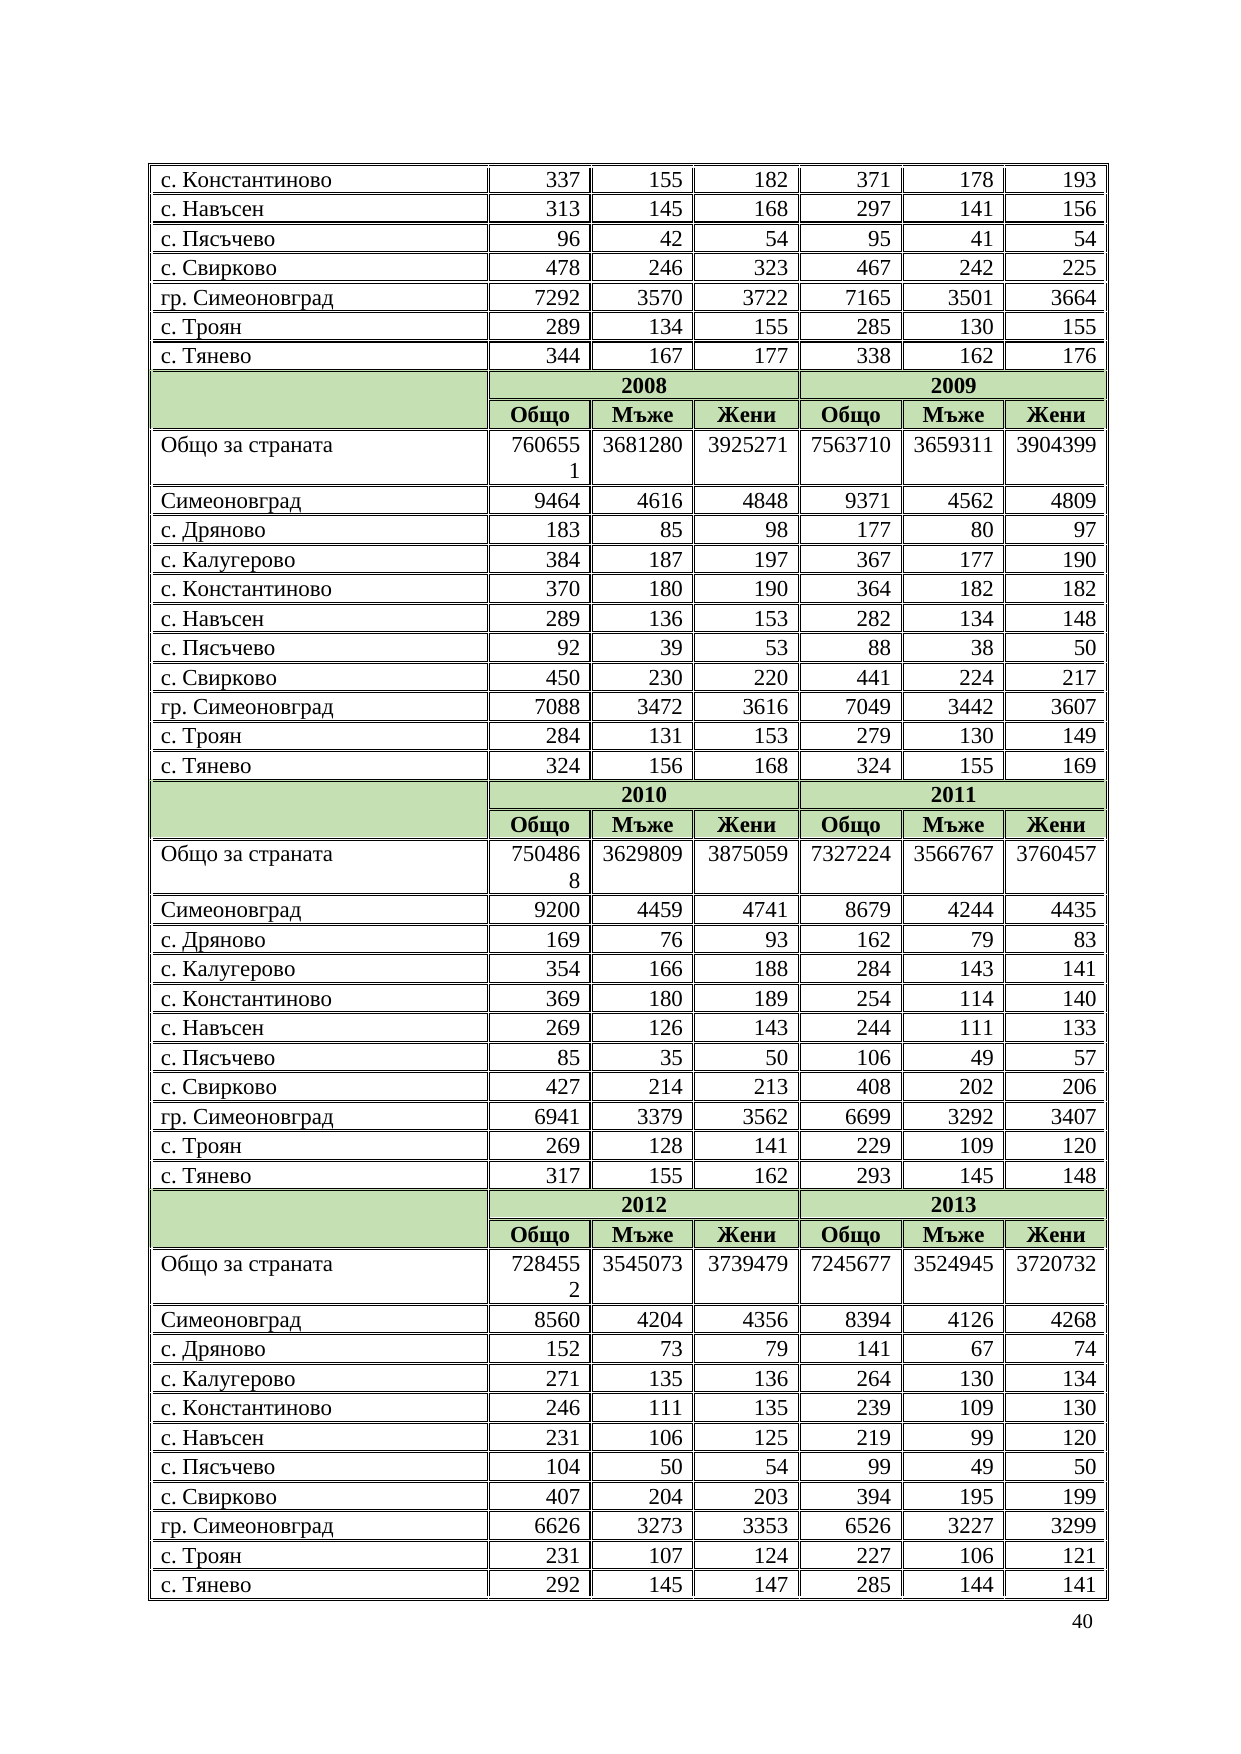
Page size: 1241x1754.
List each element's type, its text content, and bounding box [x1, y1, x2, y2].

table_cell 136 [593, 605, 692, 631]
table_cell 180 [593, 985, 692, 1011]
table_cell 337 [489, 166, 591, 192]
table_cell 180 [593, 575, 692, 602]
table_cell 120 [1005, 1129, 1107, 1158]
table_cell 2008 [490, 372, 798, 398]
table_cell 96 [490, 225, 589, 251]
table_cell с. Свирково [149, 1070, 488, 1099]
table_cell 317 [490, 1162, 589, 1188]
table_cell 3629809 [593, 841, 692, 893]
table_cell 3664 [1005, 280, 1107, 310]
table_cell Мъже [593, 811, 692, 837]
table_cell 166 [593, 955, 692, 982]
table_cell 124 [695, 1542, 798, 1568]
table_cell 3407 [1006, 1100, 1106, 1129]
table_cell 162 [695, 1162, 798, 1188]
table_cell 239 [801, 1394, 901, 1421]
table_cell 7049 [801, 693, 901, 719]
table_cell 54 [1006, 221, 1106, 251]
table_cell 190 [695, 575, 798, 602]
table_cell 7245677 [801, 1250, 901, 1303]
table_cell 188 [695, 955, 798, 982]
table_cell 183 [490, 516, 589, 543]
table_cell 289 [490, 605, 589, 631]
table_cell 134 [1006, 1362, 1106, 1391]
table_cell 323 [695, 254, 798, 280]
table_cell 244 [801, 1014, 901, 1041]
table_cell 189 [695, 985, 798, 1011]
table_cell 131 [593, 723, 692, 749]
table_cell [149, 369, 488, 428]
table_cell с. Константиново [151, 982, 487, 1011]
table_cell 168 [695, 752, 798, 778]
table_cell с. Пясъчево [151, 1041, 487, 1070]
table_cell Симеоновград [149, 893, 488, 923]
table_cell 3681280 [593, 431, 692, 484]
table_cell с. Свирково [149, 251, 488, 280]
table_cell с. Свирково [151, 1480, 487, 1509]
table_cell 50 [1005, 631, 1107, 661]
table_cell 167 [593, 343, 692, 369]
table_cell 182 [694, 166, 799, 192]
table_cell Мъже [904, 1221, 1003, 1247]
table_cell 8679 [801, 896, 901, 923]
table_cell Общо [490, 401, 589, 428]
table_cell 2010 [490, 782, 798, 808]
table_cell 3875059 [695, 841, 798, 893]
table_cell 284 [801, 955, 901, 982]
table_cell 3353 [695, 1512, 798, 1539]
table_cell 285 [801, 313, 901, 339]
table_cell 269 [490, 1014, 589, 1041]
table_cell 144 [902, 1568, 1005, 1598]
table_cell гр. Симеоновград [151, 1100, 487, 1129]
table_cell 177 [695, 343, 798, 369]
table_cell 35 [593, 1044, 692, 1070]
table_cell с. Калугерово [149, 952, 488, 982]
table_cell 264 [801, 1365, 901, 1391]
table_cell Общо за страната [149, 428, 488, 484]
table_cell 149 [1006, 720, 1106, 749]
table_cell Жени [695, 811, 798, 837]
table_cell 38 [904, 634, 1003, 661]
table_cell 125 [695, 1424, 798, 1450]
table_cell с. Пясъчево [149, 631, 488, 661]
table_cell 155 [1005, 310, 1107, 339]
table_cell 39 [593, 634, 692, 661]
table_cell 231 [490, 1542, 589, 1568]
table_cell 135 [593, 1365, 692, 1391]
table_cell гр. Симеоновград [149, 1509, 488, 1539]
table_cell 155 [593, 1162, 692, 1188]
table_cell Общо [801, 811, 901, 837]
table_cell с. Константиново [151, 166, 488, 192]
table_cell 162 [801, 926, 901, 952]
table_cell 269 [490, 1132, 589, 1158]
table_cell 289 [490, 313, 589, 339]
table_cell 88 [801, 634, 901, 661]
table_cell 197 [695, 546, 798, 572]
table_cell 135 [695, 1394, 798, 1421]
table_cell 140 [1006, 982, 1106, 1011]
table_cell 214 [593, 1073, 692, 1099]
table_cell 126 [593, 1014, 692, 1041]
table_cell 106 [904, 1542, 1003, 1568]
table_cell 7088 [490, 693, 589, 719]
table_cell 168 [695, 195, 798, 221]
table_cell с. Дряново [149, 1332, 488, 1362]
table_cell 155 [695, 313, 798, 339]
table_cell 145 [904, 1162, 1003, 1188]
table_cell 246 [593, 254, 692, 280]
table_cell 3524945 [904, 1250, 1003, 1303]
table_cell 104 [490, 1453, 589, 1480]
table_cell с. Пясъчево [149, 1450, 488, 1480]
table_cell 3442 [904, 693, 1003, 719]
table_cell 227 [801, 1542, 901, 1568]
table_cell 54 [695, 225, 798, 251]
table_cell 187 [593, 546, 692, 572]
table_cell 2009 [799, 369, 1107, 398]
table_cell 6941 [490, 1103, 589, 1129]
table_cell 313 [490, 195, 589, 221]
table_cell 169 [490, 926, 589, 952]
table_cell Мъже [904, 811, 1003, 837]
table_cell Жени [1006, 1218, 1106, 1247]
table_cell 407 [490, 1483, 589, 1509]
table_cell с. Тянево [151, 1159, 487, 1188]
table_cell 95 [801, 225, 901, 251]
table_cell с. Константиново [149, 572, 488, 602]
table_cell 4616 [593, 487, 692, 513]
table_cell 7284552 [490, 1250, 589, 1303]
table_cell 106 [593, 1424, 692, 1450]
table_cell 230 [593, 664, 692, 690]
table_cell 177 [801, 516, 901, 543]
table_cell 3227 [904, 1512, 1003, 1539]
table_cell 57 [1006, 1041, 1106, 1070]
table_cell 8394 [801, 1306, 901, 1332]
table_cell 155 [591, 164, 694, 192]
table_cell 79 [695, 1335, 798, 1362]
table_cell с. Свирково [151, 661, 487, 690]
table_cell Жени [1005, 808, 1107, 837]
table_cell с. Навъсен [151, 602, 487, 631]
table_cell 364 [801, 575, 901, 602]
table_cell 176 [1005, 339, 1107, 369]
table_cell гр. Симеоновград [149, 280, 488, 310]
table_cell 141 [695, 1132, 798, 1158]
table_cell 7327224 [801, 841, 901, 893]
table_cell с. Дряново [149, 513, 488, 543]
table_cell 79 [904, 926, 1003, 952]
table_cell 217 [1006, 661, 1106, 690]
table_cell 4848 [695, 487, 798, 513]
table_cell 8560 [490, 1306, 589, 1332]
table_cell 204 [593, 1483, 692, 1509]
table_cell 195 [904, 1483, 1003, 1509]
table_cell 49 [904, 1453, 1003, 1480]
table_cell 99 [801, 1453, 901, 1480]
table_cell 145 [591, 1568, 694, 1598]
table_cell гр. Симеоновград [149, 690, 488, 719]
table_cell 4268 [1005, 1303, 1107, 1332]
table_cell с. Троян [149, 1129, 488, 1158]
table_cell 130 [904, 723, 1003, 749]
table_cell 3292 [904, 1103, 1003, 1129]
table_cell 130 [904, 1365, 1003, 1391]
table_cell 394 [801, 1483, 901, 1509]
table_cell 271 [490, 1365, 589, 1391]
table_cell 106 [801, 1044, 901, 1070]
table_cell 3720732 [1005, 1247, 1107, 1303]
table_cell 4435 [1005, 893, 1107, 923]
table_cell 3379 [593, 1103, 692, 1129]
table_cell 370 [490, 575, 589, 602]
table_cell 3760457 [1006, 838, 1106, 893]
table_cell 141 [1005, 952, 1107, 982]
table_cell с. Троян [149, 310, 488, 339]
table_cell 7563710 [801, 431, 901, 484]
table_cell Общо за страната [151, 838, 487, 893]
table_cell Мъже [904, 401, 1003, 428]
table_cell 224 [904, 664, 1003, 690]
table_cell 148 [1006, 602, 1106, 631]
table_cell 3607 [1005, 690, 1107, 719]
table_cell 213 [695, 1073, 798, 1099]
table_cell 190 [1006, 543, 1106, 572]
table_cell 4741 [695, 896, 798, 923]
table_cell 74 [1005, 1332, 1107, 1362]
table_cell 384 [490, 546, 589, 572]
table_cell 50 [695, 1044, 798, 1070]
table_cell 344 [490, 343, 589, 369]
table_cell 279 [801, 723, 901, 749]
table_cell Мъже [593, 401, 692, 428]
table_cell с. Тянево [149, 339, 488, 369]
table_cell 92 [490, 634, 589, 661]
table_cell 3299 [1005, 1509, 1107, 1539]
table_cell 42 [593, 225, 692, 251]
table_cell 111 [904, 1014, 1003, 1041]
table_cell Мъже [593, 1221, 692, 1247]
table_cell Жени [1005, 398, 1107, 428]
table_cell 136 [695, 1365, 798, 1391]
table_cell 145 [593, 195, 692, 221]
table_cell 206 [1005, 1070, 1107, 1099]
table_cell 9464 [490, 487, 589, 513]
table_cell 4356 [695, 1306, 798, 1332]
table_cell с. Навъсен [149, 1011, 488, 1041]
table_cell с. Троян [151, 720, 487, 749]
table_cell 99 [904, 1424, 1003, 1450]
table_cell 203 [695, 1483, 798, 1509]
table_cell 130 [1005, 1391, 1107, 1421]
table_cell 141 [904, 195, 1003, 221]
table_cell 293 [801, 1162, 901, 1188]
table_cell 109 [904, 1394, 1003, 1421]
table_cell 231 [490, 1424, 589, 1450]
table_cell 153 [695, 605, 798, 631]
table_cell 152 [490, 1335, 589, 1362]
table_cell 53 [695, 634, 798, 661]
table_cell 6699 [801, 1103, 901, 1129]
table_cell 120 [1006, 1421, 1106, 1450]
table_cell 83 [1006, 923, 1106, 952]
table_cell 67 [904, 1335, 1003, 1362]
table_cell 85 [593, 516, 692, 543]
table_cell 50 [593, 1453, 692, 1480]
table_cell 467 [801, 254, 901, 280]
table_cell 371 [799, 166, 902, 192]
table_cell 7504868 [490, 841, 589, 893]
table_cell 153 [695, 723, 798, 749]
table_cell 85 [490, 1044, 589, 1070]
table_cell 199 [1006, 1480, 1106, 1509]
table_cell 202 [904, 1073, 1003, 1099]
table_cell 147 [694, 1571, 799, 1598]
table_cell 3562 [695, 1103, 798, 1129]
table_cell Общо [801, 1221, 901, 1247]
table_cell 80 [904, 516, 1003, 543]
table_cell 367 [801, 546, 901, 572]
table_cell 2012 [490, 1191, 798, 1217]
table_cell Общо [490, 1221, 589, 1247]
table_cell 177 [904, 546, 1003, 572]
table_cell с. Калугерово [151, 543, 487, 572]
table_cell 338 [801, 343, 901, 369]
table_cell с. Троян [151, 1539, 487, 1568]
table_cell 3659311 [904, 431, 1003, 484]
table_cell с. Пясъчево [151, 221, 487, 251]
table_cell 6526 [801, 1512, 901, 1539]
table_cell Общо за страната [149, 1247, 488, 1303]
table_cell 220 [695, 664, 798, 690]
table_cell 3273 [593, 1512, 692, 1539]
table_cell 4126 [904, 1306, 1003, 1332]
table_cell 284 [490, 723, 589, 749]
table_cell 4459 [593, 896, 692, 923]
table_cell 4809 [1006, 484, 1106, 513]
table_cell 450 [490, 664, 589, 690]
table_cell 354 [490, 955, 589, 982]
table_cell 156 [1005, 192, 1107, 221]
table_cell с. Калугерово [151, 1362, 487, 1391]
table_cell 2013 [799, 1188, 1107, 1217]
table_cell Жени [695, 401, 798, 428]
table_cell 54 [695, 1453, 798, 1480]
table_cell 6626 [490, 1512, 589, 1539]
table_cell 3616 [695, 693, 798, 719]
table_cell 107 [593, 1542, 692, 1568]
table_cell 49 [904, 1044, 1003, 1070]
table_cell 7165 [801, 284, 901, 310]
table_cell 441 [801, 664, 901, 690]
table_cell 219 [801, 1424, 901, 1450]
table_cell 134 [593, 313, 692, 339]
table_cell 143 [904, 955, 1003, 982]
table_cell Жени [695, 1221, 798, 1247]
table_cell 9371 [801, 487, 901, 513]
table_cell 3570 [593, 284, 692, 310]
table_cell 114 [904, 985, 1003, 1011]
table_cell 9200 [490, 896, 589, 923]
table_cell с. Тянево [149, 749, 488, 778]
table_cell с. Дряново [151, 923, 487, 952]
table_cell 98 [695, 516, 798, 543]
table_cell 50 [1005, 1450, 1107, 1480]
table_cell 128 [593, 1132, 692, 1158]
table_cell 143 [695, 1014, 798, 1041]
table_cell 297 [801, 195, 901, 221]
table_cell 93 [695, 926, 798, 952]
table_cell 254 [801, 985, 901, 1011]
table_cell 324 [801, 752, 901, 778]
table_cell Симеоновград [151, 484, 487, 513]
table_cell 2011 [801, 779, 1106, 808]
table_cell 169 [1005, 749, 1107, 778]
table_cell 41 [904, 225, 1003, 251]
table_cell 141 [1005, 1568, 1107, 1598]
table_cell 182 [904, 575, 1003, 602]
table_cell 162 [904, 343, 1003, 369]
table_cell 225 [1005, 251, 1107, 280]
table_cell 3566767 [904, 841, 1003, 893]
table_cell 369 [490, 985, 589, 1011]
table_cell 4562 [904, 487, 1003, 513]
table_cell 4204 [593, 1306, 692, 1332]
table_cell 141 [801, 1335, 901, 1362]
table_cell 156 [593, 752, 692, 778]
table_cell с. Навъсен [151, 1421, 487, 1450]
table_cell 73 [593, 1335, 692, 1362]
table_cell 148 [1006, 1159, 1106, 1188]
table_cell 3545073 [593, 1250, 692, 1303]
table_cell 182 [1005, 572, 1107, 602]
table_cell 3722 [695, 284, 798, 310]
table_cell 427 [490, 1073, 589, 1099]
table_cell 7292 [490, 284, 589, 310]
table_cell 408 [801, 1073, 901, 1099]
table_cell [151, 779, 487, 837]
table_cell 178 [902, 164, 1005, 192]
table_cell 111 [593, 1394, 692, 1421]
table_cell 324 [490, 752, 589, 778]
table_cell 193 [1005, 166, 1106, 192]
table_cell 229 [801, 1132, 901, 1158]
table_cell 76 [593, 926, 692, 952]
table_cell с. Константиново [149, 1391, 488, 1421]
table_cell 155 [904, 752, 1003, 778]
table_cell 3739479 [695, 1250, 798, 1303]
table_cell Общо [801, 401, 901, 428]
table_cell с. Тянево [149, 1568, 488, 1598]
table_cell 478 [490, 254, 589, 280]
table_cell 97 [1005, 513, 1107, 543]
table_cell 285 [799, 1571, 902, 1598]
table_cell 3472 [593, 693, 692, 719]
table_cell 4244 [904, 896, 1003, 923]
table_cell 242 [904, 254, 1003, 280]
table_cell Симеоновград [149, 1303, 488, 1332]
table_cell с. Навъсен [149, 192, 488, 221]
table_cell 130 [904, 313, 1003, 339]
table_cell 121 [1006, 1539, 1106, 1568]
table_cell 246 [490, 1394, 589, 1421]
table_cell 3501 [904, 284, 1003, 310]
table_cell 109 [904, 1132, 1003, 1158]
table_cell 282 [801, 605, 901, 631]
table_cell 292 [489, 1571, 591, 1598]
table_cell Общо [490, 811, 589, 837]
table_cell 134 [904, 605, 1003, 631]
table_cell 133 [1005, 1011, 1107, 1041]
table_cell [149, 1188, 488, 1247]
table_cell 3904399 [1005, 428, 1107, 484]
table_cell 7606551 [490, 431, 589, 484]
table_cell 3925271 [695, 431, 798, 484]
